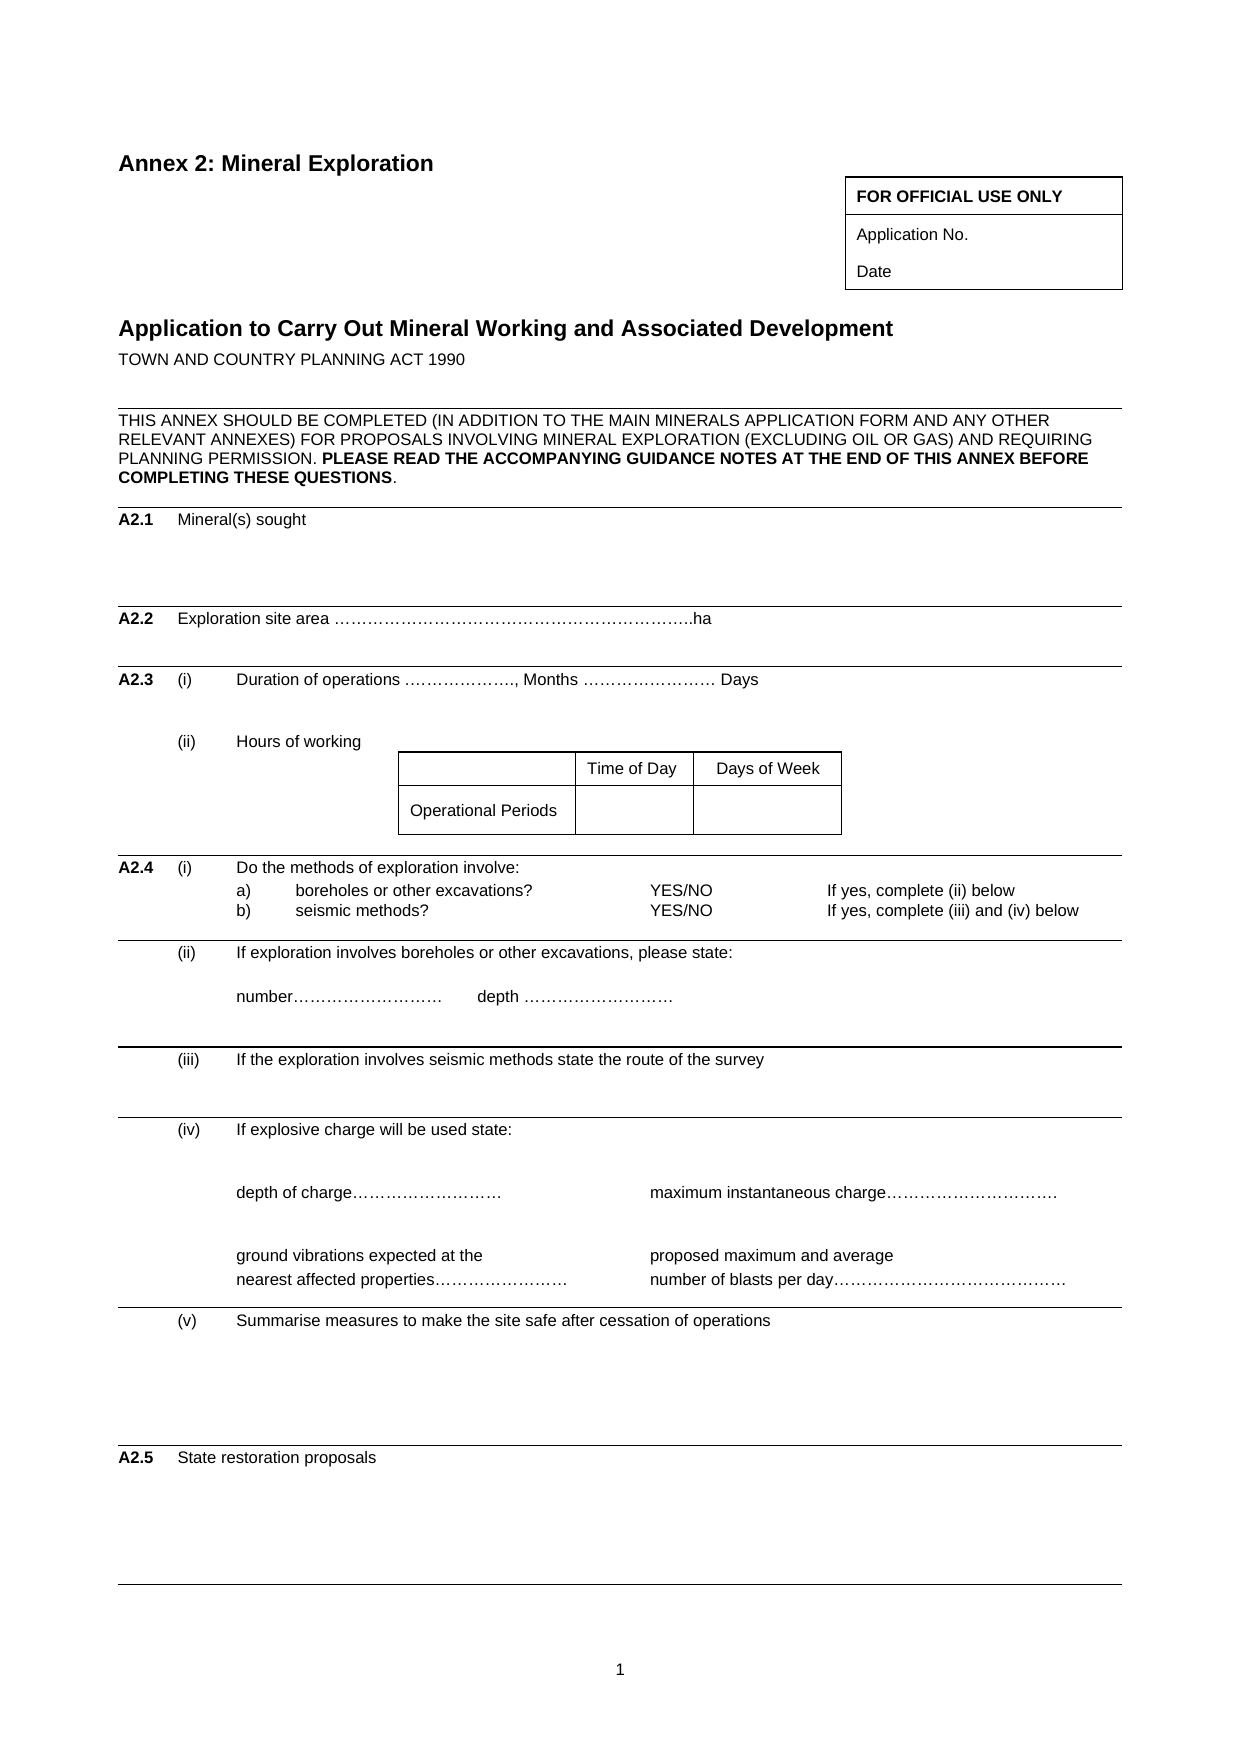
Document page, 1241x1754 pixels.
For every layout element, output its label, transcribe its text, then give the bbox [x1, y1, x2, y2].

text number……………………… depth ……………………… [236, 986, 1122, 1027]
text Annex 2: Mineral Exploration [118, 150, 1122, 176]
text (ii) If exploration involves boreholes or other excavations, please state: [118, 941, 1122, 962]
text (iv) If explosive charge will be used state: [118, 1118, 1122, 1139]
text THIS ANNEX SHOULD BE COMPLETED (IN ADDITION TO THE MAIN MINERALS APPLICATION FORM AND ANY OTHER RELEVANT ANNEXES) FOR PROPOSALS INVOLVING MINERAL EXPLORATION (EXCLUDING OIL OR GAS) AND REQUIRING PLANNING PERMISSION. PLEASE READ THE ACCOMPANYING GUIDANCE NOTES AT THE END OF THIS ANNEX BEFORE COMPLETING THESE QUESTIONS. [118, 409, 1122, 487]
table_cell Date [846, 251, 1122, 289]
text (ii) Hours of working [118, 731, 1122, 751]
text TOWN AND COUNTRY PLANNING ACT 1990 [118, 348, 1122, 369]
table_cell Application No. [846, 215, 1122, 251]
text A2.2 Exploration site area ………………………………………………………..ha [118, 607, 1122, 628]
subtitle Application to Carry Out Mineral Working and Associated Development [118, 315, 1122, 341]
text (iii) If the exploration involves seismic methods state the route of the survey [118, 1048, 1122, 1069]
text (v) Summarise measures to make the site safe after cessation of operations [118, 1308, 1122, 1329]
text A2.5 State restoration proposals [118, 1446, 1122, 1467]
table_header Days of Week [694, 753, 841, 785]
table_cell [576, 786, 693, 834]
table_cell [694, 786, 841, 834]
table_header [399, 753, 575, 785]
text A2.1 Mineral(s) sought [118, 508, 1122, 529]
table_cell Operational Periods [399, 786, 575, 834]
text b) seismic methods? YES/NO If yes, complete (iii) and (iv) below [177, 900, 1122, 921]
text A2.3 (i) Duration of operations .………………., Months …………………… Days [118, 667, 1122, 688]
text A2.4 (i) Do the methods of exploration involve: [118, 856, 1122, 877]
text a) boreholes or other excavations? YES/NO If yes, complete (ii) below [177, 880, 1122, 900]
table_header Time of Day [576, 753, 693, 785]
table_header FOR OFFICIAL USE ONLY [846, 178, 1122, 214]
